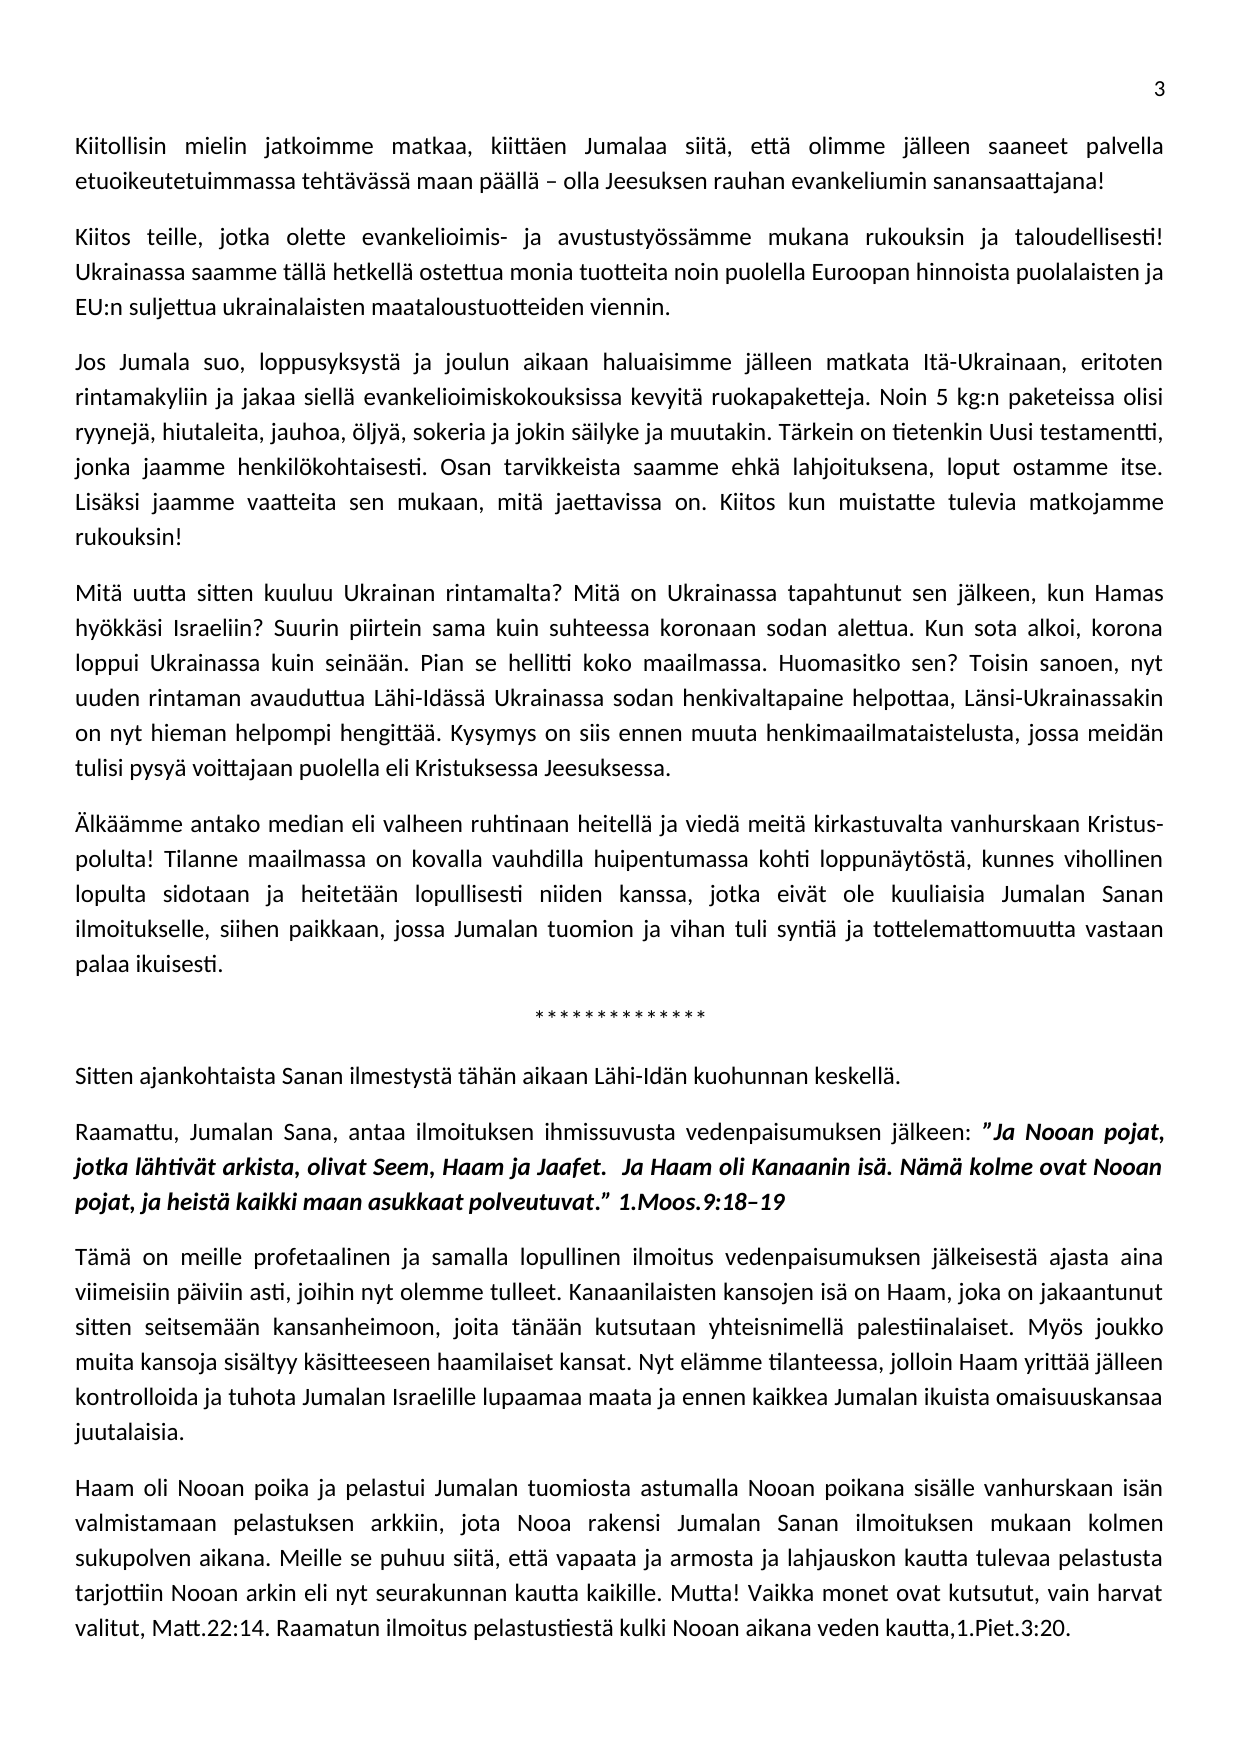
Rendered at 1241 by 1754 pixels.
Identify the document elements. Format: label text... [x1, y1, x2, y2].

text Kiitos teille, jotka olette evankelioimis- ja avustustyössämme mukana rukouksin ja taloudellisesti! Ukrainassa saamme tällä hetkellä ostettua monia tuotteita noin puolella Euroopan hinnoista puolalaisten ja EU:n suljettua ukrainalaisten maataloustuotteiden viennin. [75, 221, 1165, 321]
text ************** [75, 1004, 1165, 1034]
text Haam oli Nooan poika ja pelastui Jumalan tuomiosta astumalla Nooan poikana sisälle vanhurskaan isän valmistamaan pelastuksen arkkiin, jota Nooa rakensi Jumalan Sanan ilmoituksen mukaan kolmen sukupolven aikana. Meille se puhuu siitä, että vapaata ja armosta ja lahjauskon kautta tulevaa pelastusta tarjottiin Nooan arkin eli nyt seurakunnan kautta kaikille. Mutta! Vaikka monet ovat kutsutut, vain harvat valitut, Matt.22:14. Raamatun ilmoitus pelastustiestä kulki Nooan aikana veden kautta,1.Piet.3:20. [75, 1472, 1165, 1643]
text Mitä uutta sitten kuuluu Ukrainan rintamalta? Mitä on Ukrainassa tapahtunut sen jälkeen, kun Hamas hyökkäsi Israeliin? Suurin piirtein sama kuin suhteessa koronaan sodan alettua. Kun sota alkoi, korona loppui Ukrainassa kuin seinään. Pian se hellitti koko maailmassa. Huomasitko sen? Toisin sanoen, nyt uuden rintaman avauduttua Lähi-Idässä Ukrainassa sodan henkivaltapaine helpottaa, Länsi-Ukrainassakin on nyt hieman helpompi hengittää. Kysymys on siis ennen muuta henkimaailmataistelusta, jossa meidän tulisi pysyä voittajaan puolella eli Kristuksessa Jeesuksessa. [75, 577, 1165, 783]
text Kiitollisin mielin jatkoimme matkaa, kiittäen Jumalaa siitä, että olimme jälleen saaneet palvella etuoikeutetuimmassa tehtävässä maan päällä – olla Jeesuksen rauhan evankeliumin sanansaattajana! [75, 130, 1165, 195]
text Älkäämme antako median eli valheen ruhtinaan heitellä ja viedä meitä kirkastuvalta vanhurskaan Kristus-polulta! Tilanne maailmassa on kovalla vauhdilla huipentumassa kohti loppunäytöstä, kunnes vihollinen lopulta sidotaan ja heitetään lopullisesti niiden kanssa, jotka eivät ole kuuliaisia Jumalan Sanan ilmoitukselle, siihen paikkaan, jossa Jumalan tuomion ja vihan tuli syntiä ja tottelemattomuutta vastaan palaa ikuisesti. [75, 808, 1165, 979]
text Tämä on meille profetaalinen ja samalla lopullinen ilmoitus vedenpaisumuksen jälkeisestä ajasta aina viimeisiin päiviin asti, joihin nyt olemme tulleet. Kanaanilaisten kansojen isä on Haam, joka on jakaantunut sitten seitsemään kansanheimoon, joita tänään kutsutaan yhteisnimellä palestiinalaiset. Myös joukko muita kansoja sisältyy käsitteeseen haamilaiset kansat. Nyt elämme tilanteessa, jolloin Haam yrittää jälleen kontrolloida ja tuhota Jumalan Israelille lupaamaa maata ja ennen kaikkea Jumalan ikuista omaisuuskansaa juutalaisia. [75, 1241, 1165, 1447]
text Sitten ajankohtaista Sanan ilmestystä tähän aikaan Lähi-Idän kuohunnan keskellä. [75, 1060, 1165, 1090]
text Raamattu, Jumalan Sana, antaa ilmoituksen ihmissuvusta vedenpaisumuksen jälkeen: ”Ja Nooan pojat, jotka lähtivät arkista, olivat Seem, Haam ja Jaafet. Ja Haam oli Kanaanin isä. Nämä kolme ovat Nooan pojat, ja heistä kaikki maan asukkaat polveutuvat.” 1.Moos.9:18–19 [75, 1116, 1165, 1216]
text Jos Jumala suo, loppusyksystä ja joulun aikaan haluaisimme jälleen matkata Itä-Ukrainaan, eritoten rintamakyliin ja jakaa siellä evankelioimiskokouksissa kevyitä ruokapaketteja. Noin 5 kg:n paketeissa olisi ryynejä, hiutaleita, jauhoa, öljyä, sokeria ja jokin säilyke ja muutakin. Tärkein on tietenkin Uusi testamentti, jonka jaamme henkilökohtaisesti. Osan tarvikkeista saamme ehkä lahjoituksena, loput ostamme itse. Lisäksi jaamme vaatteita sen mukaan, mitä jaettavissa on. Kiitos kun muistatte tulevia matkojamme rukouksin! [75, 346, 1165, 552]
